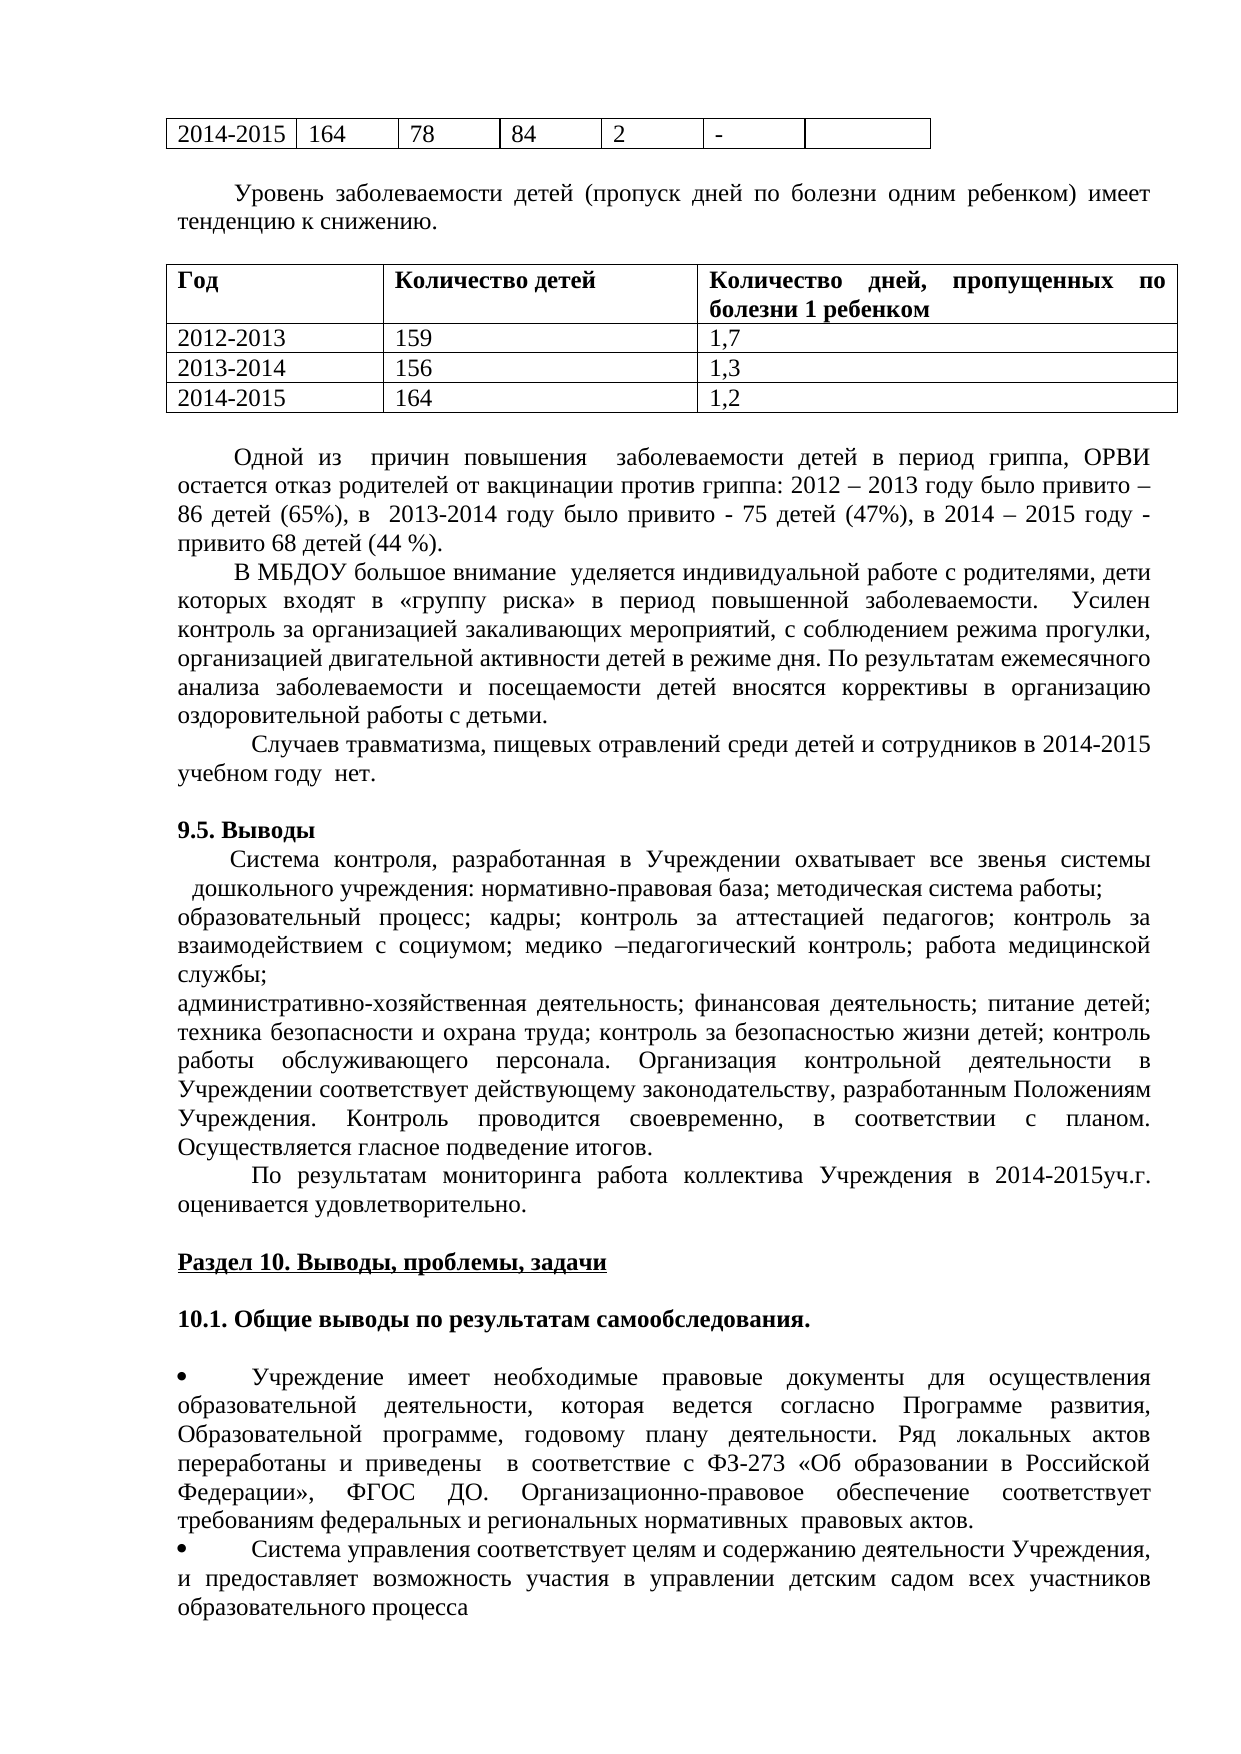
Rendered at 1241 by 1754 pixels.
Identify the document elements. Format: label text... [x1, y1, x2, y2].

table_cell 164 [384, 383, 697, 412]
table_cell [806, 119, 930, 148]
table_header Год [167, 265, 383, 322]
table_cell 2012-2013 [167, 324, 383, 352]
text Уровень заболеваемости детей (пропуск дней по болезни одним ребенком) имеет тенденцию к снижению. [177, 178, 1152, 235]
table_cell 156 [384, 353, 697, 382]
table_cell 2 [602, 119, 703, 148]
table_cell - [704, 119, 804, 148]
text Случаев травматизма, пищевых отравлений среди детей и сотрудников в 2014-2015 учебном году нет. [177, 729, 1152, 787]
table_cell 159 [384, 324, 697, 352]
text образовательный процесс; кадры; контроль за аттестацией педагогов; контроль за взаимодействием с социумом; медико –педагогический контроль; работа медицинской службы; [177, 902, 1152, 988]
table_cell 2013-2014 [167, 353, 383, 382]
table_cell 1,2 [698, 383, 1177, 412]
text Одной из причин повышения заболеваемости детей в период гриппа, ОРВИ остается отказ родителей от вакцинации против гриппа: 2012 – 2013 году было привито – 86 детей (65%), в 2013-2014 году было привито - 75 детей (47%), в 2014 – 2015 году - привито 68 детей (44 %). [177, 442, 1152, 557]
text По результатам мониторинга работа коллектива Учреждения в 2014-2015уч.г. оценивается удовлетворительно. [177, 1160, 1152, 1218]
table_cell 84 [501, 119, 601, 148]
table_header Количество дней, пропущенных по болезни 1 ребенком [698, 265, 1177, 322]
table_cell 1,3 [698, 353, 1177, 382]
list Система управления соответствует целям и содержанию деятельности Учреждения, и предоставляет возможность участия в управлении детским садом всех участников образовательного процесса [177, 1534, 1152, 1620]
text Раздел 10. Выводы, проблемы, задачи [177, 1247, 1152, 1275]
table_cell 2014-2015 [167, 383, 383, 412]
table_cell 78 [399, 119, 499, 148]
table_cell 164 [297, 119, 398, 148]
text 9.5. Выводы [177, 815, 1152, 844]
table_cell 2014-2015 [167, 119, 296, 148]
table_header Количество детей [384, 265, 697, 322]
text В МБДОУ большое внимание уделяется индивидуальной работе с родителями, дети которых входят в «группу риска» в период повышенной заболеваемости. Усилен контроль за организацией закаливающих мероприятий, с соблюдением режима прогулки, организацией двигательной активности детей в режиме дня. По результатам ежемесячного анализа заболеваемости и посещаемости детей вносятся коррективы в организацию оздоровительной работы с детьми. [177, 557, 1152, 729]
text административно-хозяйственная деятельность; финансовая деятельность; питание детей; техника безопасности и охрана труда; контроль за безопасностью жизни детей; контроль работы обслуживающего персонала. Организация контрольной деятельности в Учреждении соответствует действующему законодательству, разработанным Положениям Учреждения. Контроль проводится своевременно, в соответствии с планом. Осуществляется гласное подведение итогов. [177, 988, 1152, 1160]
table_cell 1,7 [698, 324, 1177, 352]
text 10.1. Общие выводы по результатам самообследования. [177, 1304, 1152, 1333]
text Система контроля, разработанная в Учреждении охватывает все звенья системы дошкольного учреждения: нормативно-правовая база; методическая система работы; [192, 844, 1152, 902]
list Учреждение имеет необходимые правовые документы для осуществления образовательной деятельности, которая ведется согласно Программе развития, Образовательной программе, годовому плану деятельности. Ряд локальных актов переработаны и приведены в соответствие с ФЗ-273 «Об образовании в Российской Федерации», ФГОС ДО. Организационно-правовое обеспечение соответствует требованиям федеральных и региональных нормативных правовых актов. [177, 1362, 1152, 1534]
